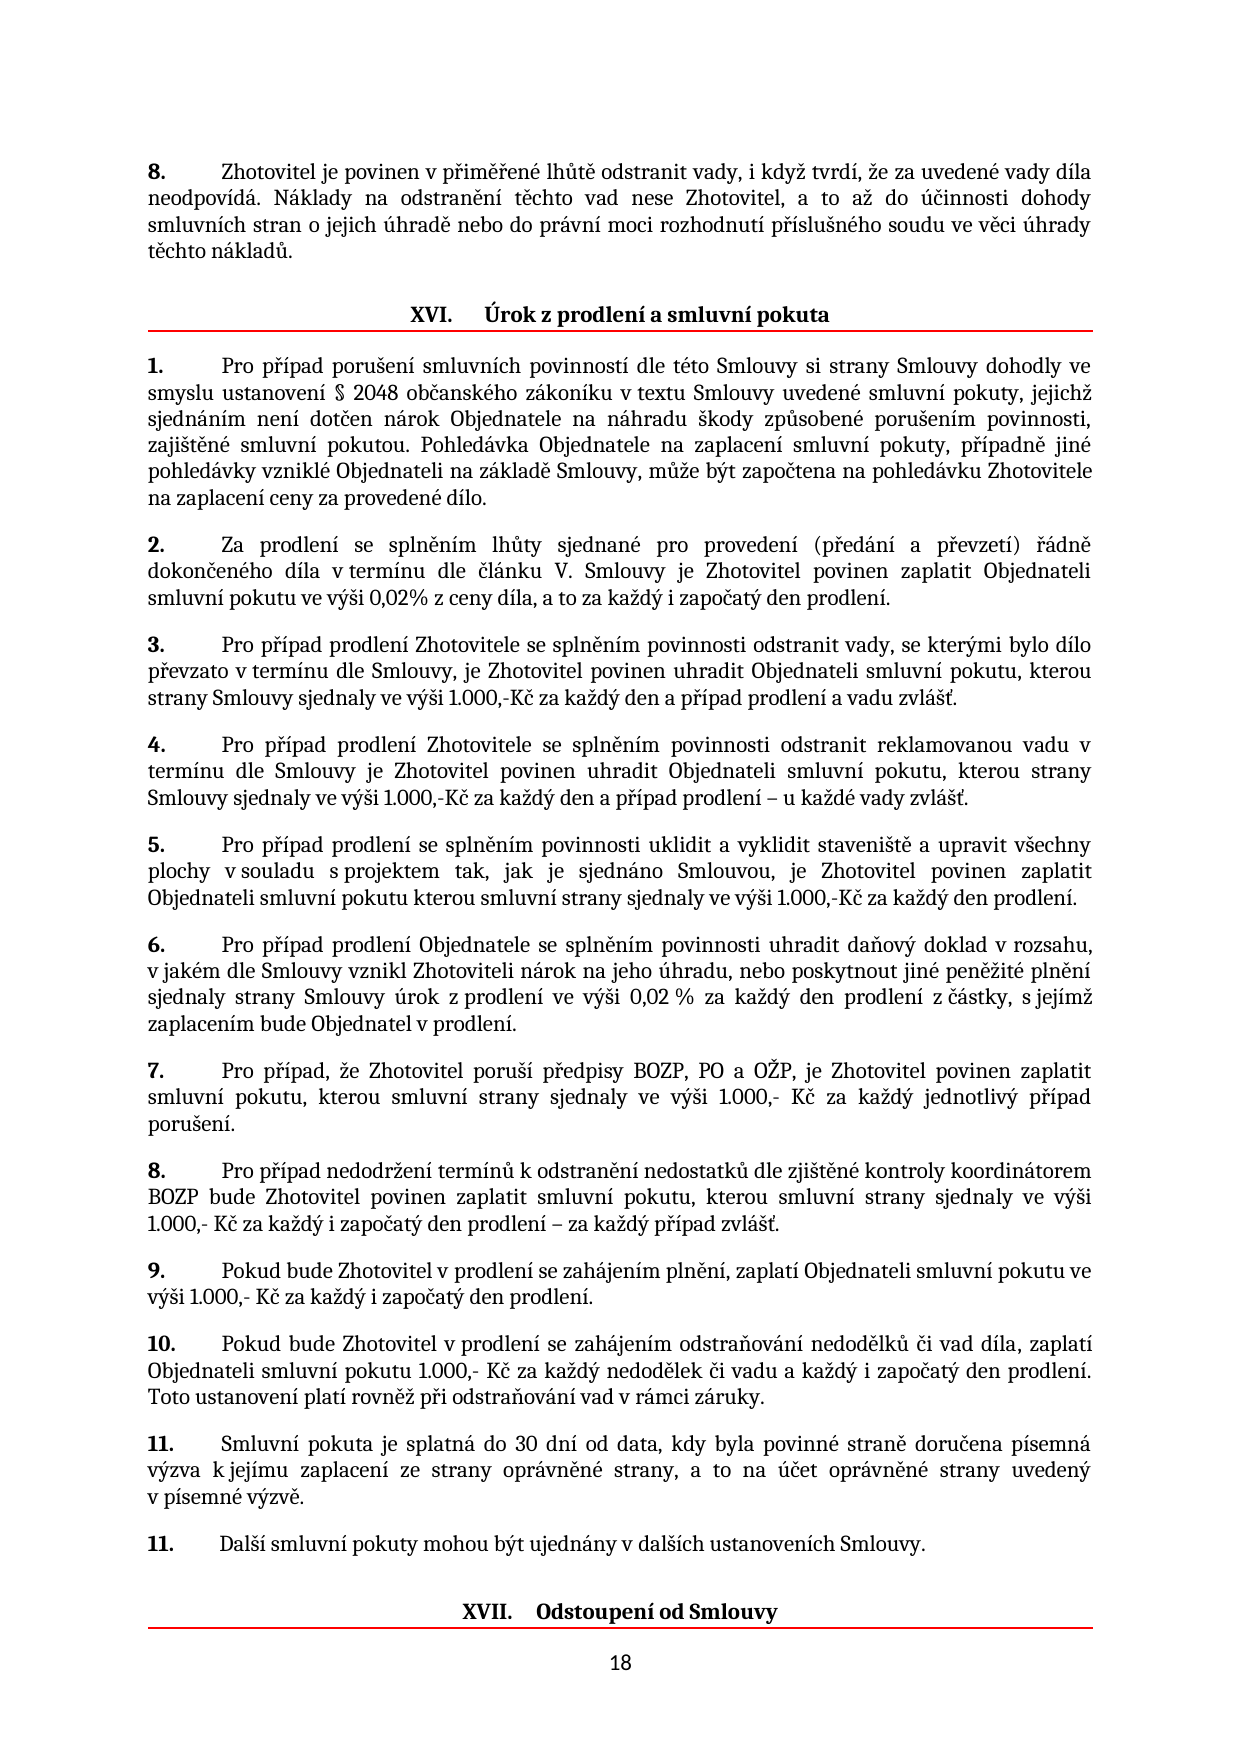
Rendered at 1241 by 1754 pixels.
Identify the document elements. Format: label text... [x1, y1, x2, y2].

subtitle Pro případ prodlení se splněním povinnosti uklidit a vyklidit staveniště a upravit všechny plochy v souladu s projektem tak, jak je sjednáno Smlouvou, je Zhotovitel povinen zaplatit Objednateli smluvní pokutu kterou smluvní strany sjednaly ve výši 1.000,-Kč za každý den prodlení. [148, 832, 1093, 911]
subtitle Pokud bude Zhotovitel v prodlení se zahájením plnění, zaplatí Objednateli smluvní pokutu ve výši 1.000,- Kč za každý i započatý den prodlení. [148, 1257, 1093, 1310]
subtitle Pro případ prodlení Zhotovitele se splněním povinnosti odstranit vady, se kterými bylo dílo převzato v termínu dle Smlouvy, je Zhotovitel povinen uhradit Objednateli smluvní pokutu, kterou strany Smlouvy sjednaly ve výši 1.000,-Kč za každý den a případ prodlení a vadu zvlášť. [148, 632, 1093, 711]
subtitle Úrok z prodlení a smluvní pokuta [148, 302, 1093, 330]
subtitle Pro případ porušení smluvních povinností dle této Smlouvy si strany Smlouvy dohodly ve smyslu ustanovení § 2048 občanského zákoníku v textu Smlouvy uvedené smluvní pokuty, jejichž sjednáním není dotčen nárok Objednatele na náhradu škody způsobené porušením povinnosti, zajištěné smluvní pokutou. Pohledávka Objednatele na zaplacení smluvní pokuty, případně jiné pohledávky vzniklé Objednateli na základě Smlouvy, může být započtena na pohledávku Zhotovitele na zaplacení ceny za provedené dílo. [148, 353, 1093, 511]
subtitle Pro případ prodlení Zhotovitele se splněním povinnosti odstranit reklamovanou vadu v termínu dle Smlouvy je Zhotovitel povinen uhradit Objednateli smluvní pokutu, kterou strany Smlouvy sjednaly ve výši 1.000,-Kč za každý den a případ prodlení – u každé vady zvlášť. [148, 732, 1093, 811]
subtitle Zhotovitel je povinen v přiměřené lhůtě odstranit vady, i když tvrdí, že za uvedené vady díla neodpovídá. Náklady na odstranění těchto vad nese Zhotovitel, a to až do účinnosti dohody smluvních stran o jejich úhradě nebo do právní moci rozhodnutí příslušného soudu ve věci úhrady těchto nákladů. [148, 159, 1093, 264]
subtitle Za prodlení se splněním lhůty sjednané pro provedení (předání a převzetí) řádně dokončeného díla v termínu dle článku V. Smlouvy je Zhotovitel povinen zaplatit Objednateli smluvní pokutu ve výši 0,02% z ceny díla, a to za každý i započatý den prodlení. [148, 532, 1093, 611]
text 11. Další smluvní pokuty mohou být ujednány v dalších ustanoveních Smlouvy. [148, 1531, 1093, 1557]
subtitle Pokud bude Zhotovitel v prodlení se zahájením odstraňování nedodělků či vad díla, zaplatí Objednateli smluvní pokutu 1.000,- Kč za každý nedodělek či vadu a každý i započatý den prodlení. Toto ustanovení platí rovněž při odstraňování vad v rámci záruky. [148, 1331, 1093, 1410]
subtitle Smluvní pokuta je splatná do 30 dní od data, kdy byla povinné straně doručena písemná výzva k jejímu zaplacení ze strany oprávněné strany, a to na účet oprávněné strany uvedený v písemné výzvě. [148, 1431, 1093, 1510]
subtitle Pro případ nedodržení termínů k odstranění nedostatků dle zjištěné kontroly koordinátorem BOZP bude Zhotovitel povinen zaplatit smluvní pokutu, kterou smluvní strany sjednaly ve výši 1.000,- Kč za každý i započatý den prodlení – za každý případ zvlášť. [148, 1158, 1093, 1237]
subtitle Pro případ, že Zhotovitel poruší předpisy BOZP, PO a OŽP, je Zhotovitel povinen zaplatit smluvní pokutu, kterou smluvní strany sjednaly ve výši 1.000,- Kč za každý jednotlivý případ porušení. [148, 1058, 1093, 1137]
subtitle Odstoupení od Smlouvy [148, 1598, 1093, 1627]
subtitle Pro případ prodlení Objednatele se splněním povinnosti uhradit daňový doklad v rozsahu, v jakém dle Smlouvy vznikl Zhotoviteli nárok na jeho úhradu, nebo poskytnout jiné peněžité plnění sjednaly strany Smlouvy úrok z prodlení ve výši 0,02 % za každý den prodlení z částky, s jejímž zaplacením bude Objednatel v prodlení. [148, 931, 1093, 1037]
